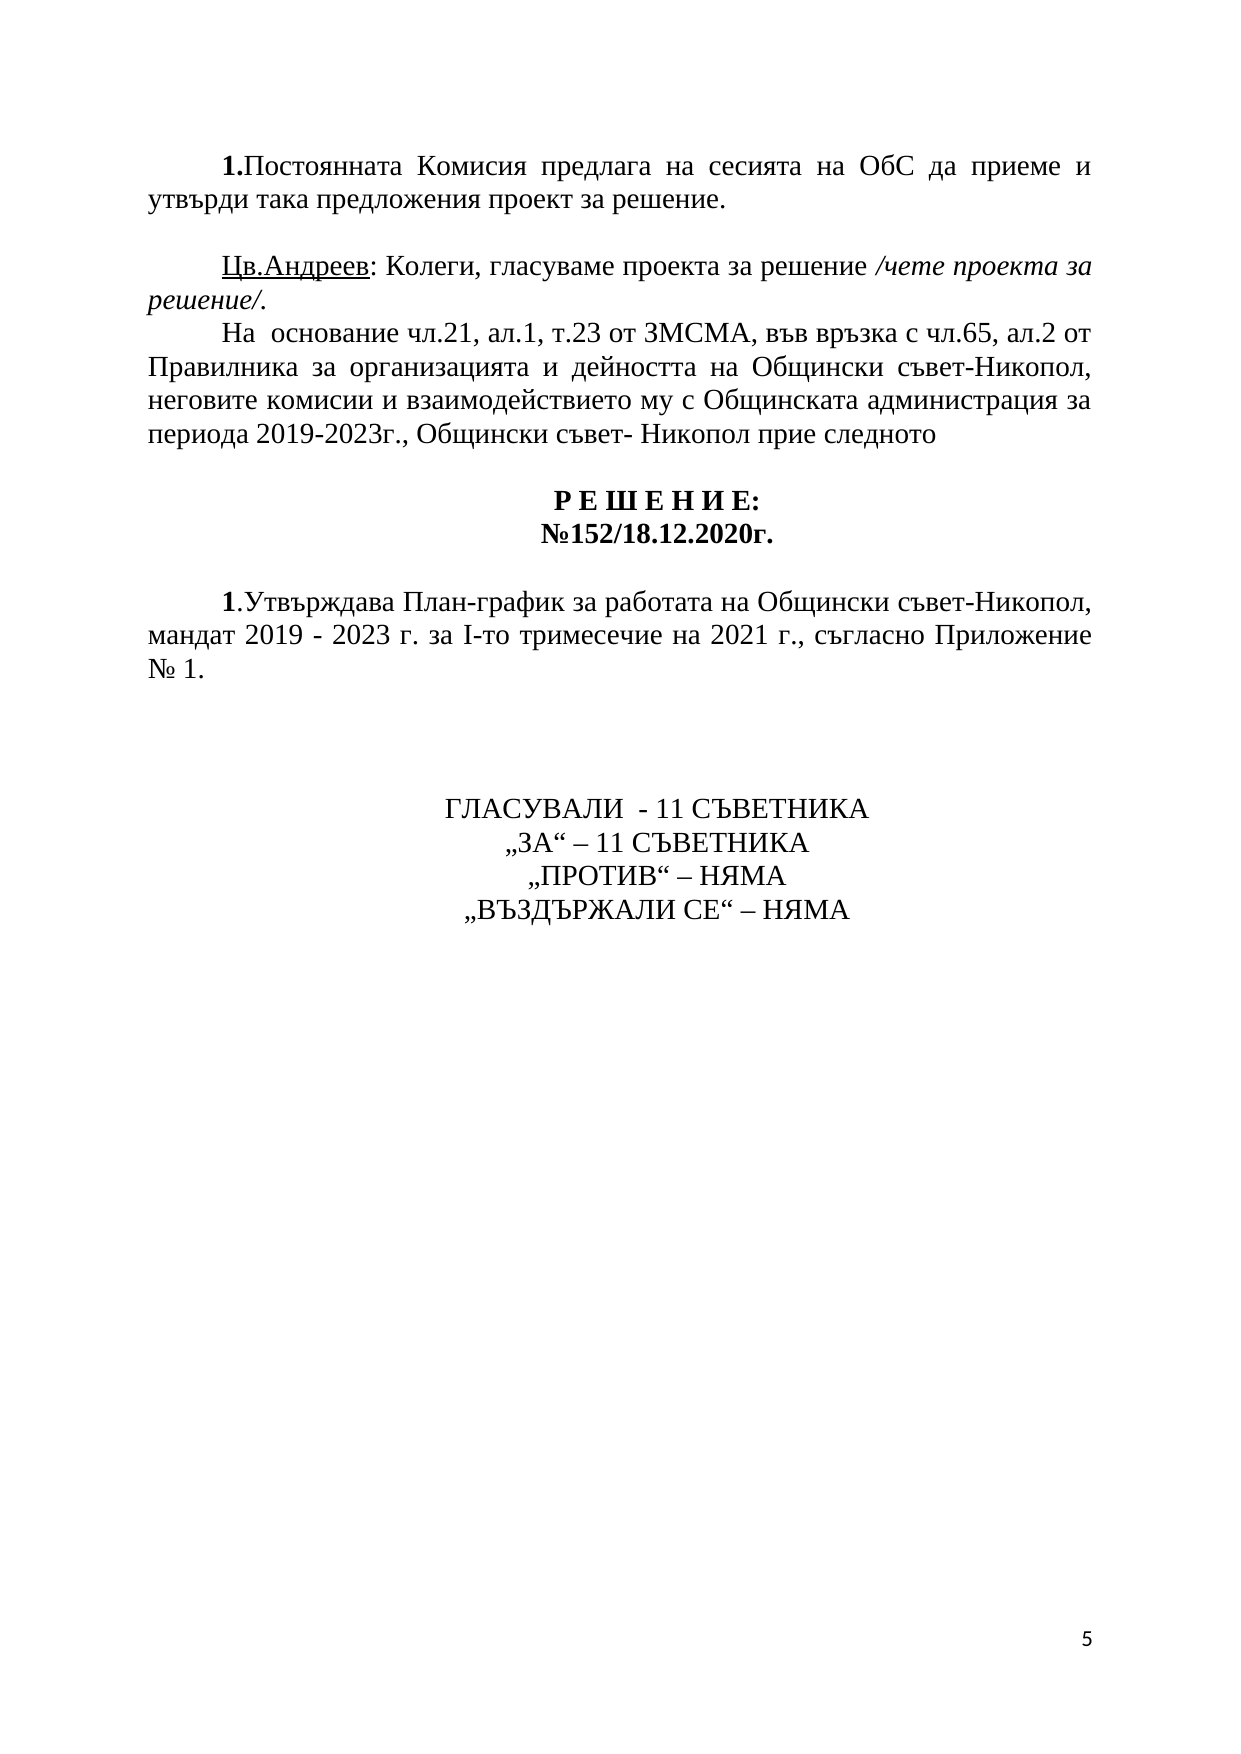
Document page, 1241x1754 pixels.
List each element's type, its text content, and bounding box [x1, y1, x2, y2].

text Р Е Ш Е Н И Е: [148, 483, 1093, 517]
text №152/18.12.2020г. [148, 517, 1093, 550]
text „ПРОТИВ“ – НЯМА [148, 858, 1093, 892]
text „ВЪЗДЪРЖАЛИ СЕ“ – НЯМА [148, 892, 1093, 925]
text 1.Постоянната Комисия предлага на сесията на ОбС да приеме и утвърди така предложения проект за решение. [148, 148, 1093, 215]
text На основание чл.21, ал.1, т.23 от ЗМСМА, във връзка с чл.65, ал.2 от Правилника за организацията и дейността на Общински съвет-Никопол, неговите комисии и взаимодействието му с Общинската администрация за периода 2019-2023г., Общински съвет- Никопол прие следното [148, 315, 1093, 449]
text ГЛАСУВАЛИ - 11 СЪВЕТНИКА [148, 791, 1093, 825]
text „ЗА“ – 11 СЪВЕТНИКА [148, 825, 1093, 858]
text 1.Утвърждава План-график за работата на Общински съвет-Никопол, мандат 2019 - 2023 г. за I-то тримесечие на 2021 г., съгласно Приложение № 1. [148, 584, 1093, 684]
text Цв.Андреев: Колеги, гласуваме проекта за решение /чете проекта за решение/. [148, 248, 1093, 315]
